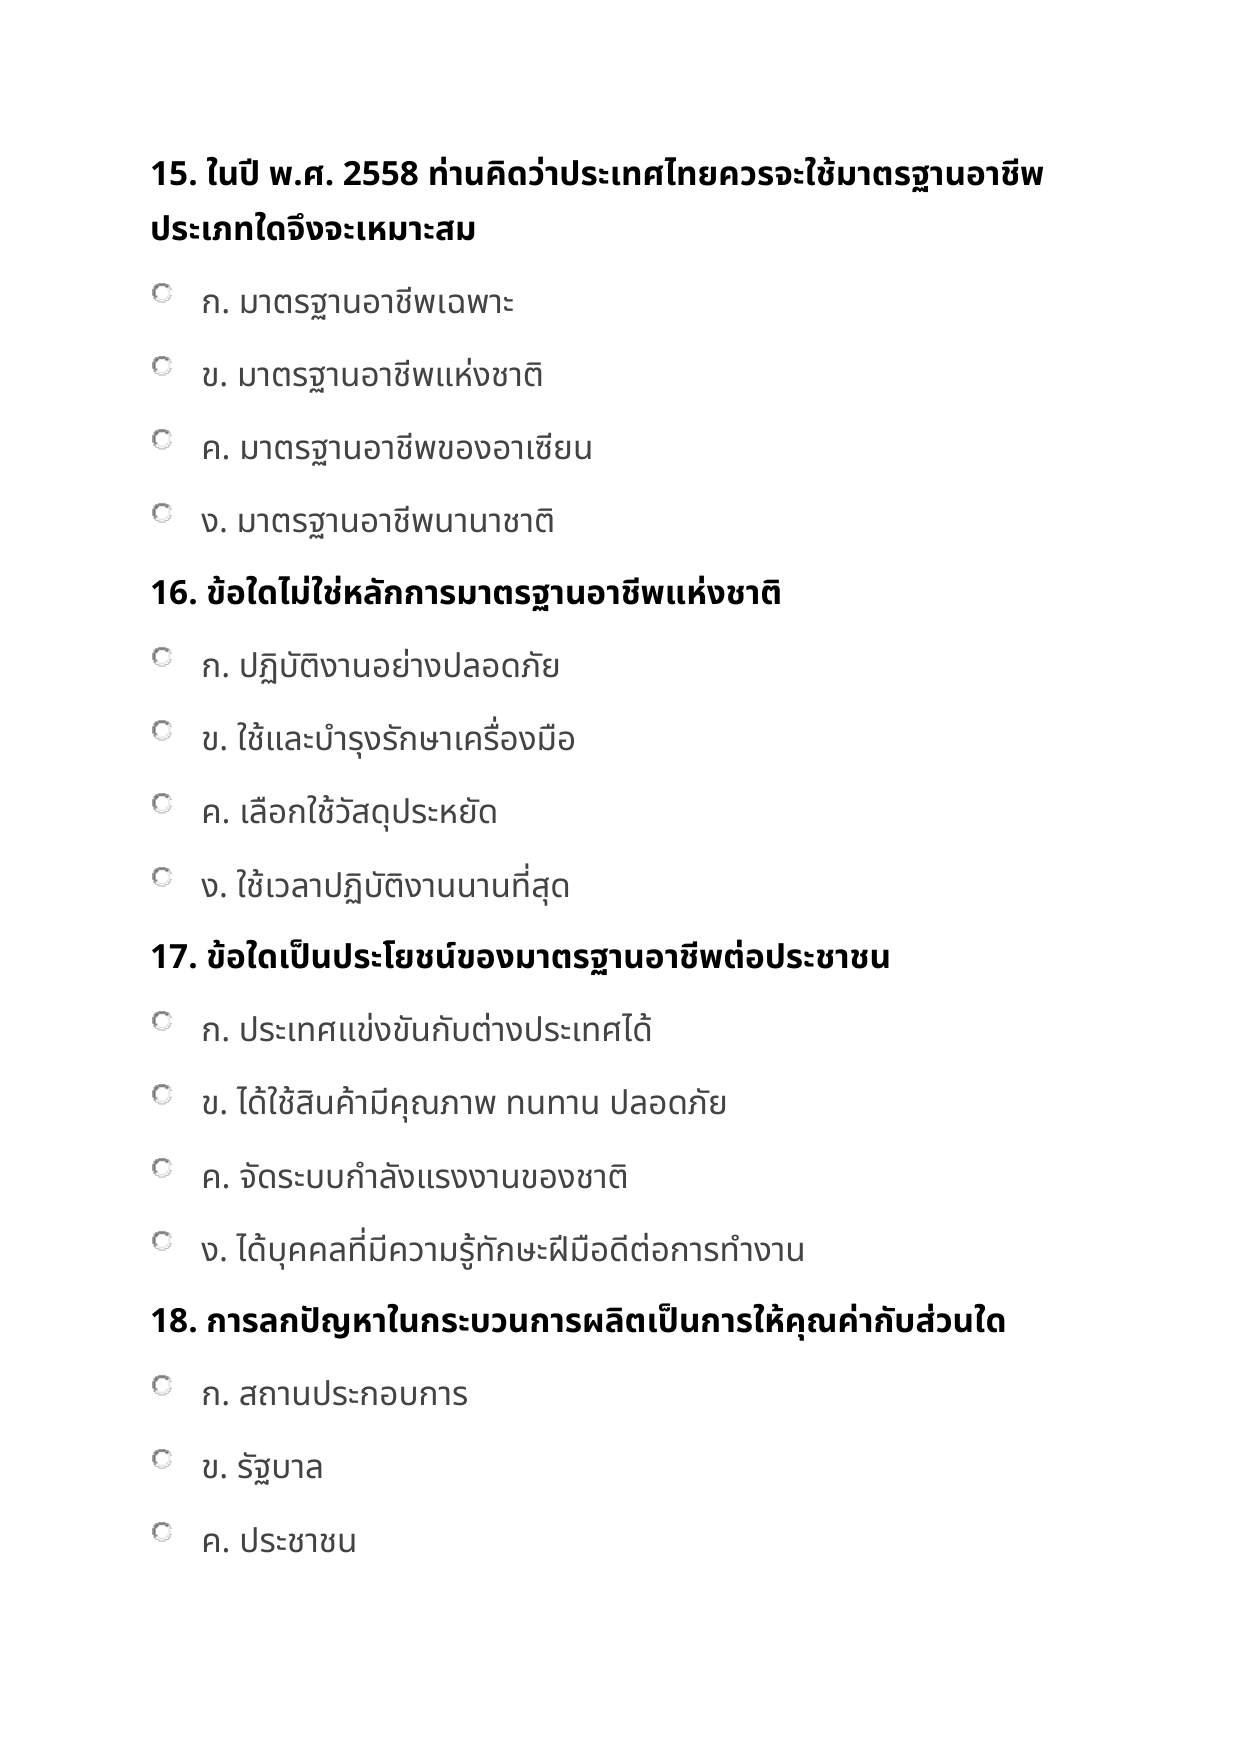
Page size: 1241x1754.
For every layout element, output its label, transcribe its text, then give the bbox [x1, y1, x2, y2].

text ค. ประชาชน [150, 1514, 1090, 1567]
text ค. จัดระบบกำลังแรงงานของชาติ [150, 1150, 1090, 1203]
text ง. มาตรฐานอาชีพนานาชาติ [150, 495, 1090, 548]
text ก. สถานประกอบการ [150, 1368, 1090, 1421]
text ข. ได้ใช้สินค้ามีคุณภาพ ทนทาน ปลอดภัย [150, 1077, 1090, 1130]
text ง. ใช้เวลาปฏิบัติงานนานที่สุด [150, 859, 1090, 912]
text 18. การลกปัญหาในกระบวนการผลิตเป็นการให้คุณค่ากับส่วนใด [150, 1297, 1090, 1347]
text ข. รัฐบาล [150, 1441, 1090, 1494]
text ค. เลือกใช้วัสดุประหยัด [150, 786, 1090, 839]
text 15. ในปี พ.ศ. 2558 ท่านคิดว่าประเทศไทยควรจะใช้มาตรฐานอาชีพประเภทใดจึงจะเหมาะสม [150, 150, 1090, 255]
text ข. มาตรฐานอาชีพแห่งชาติ [150, 349, 1090, 401]
text ก. ปฏิบัติงานอย่างปลอดภัย [150, 640, 1090, 692]
text ง. ได้บุคคลที่มีความรู้ทักษะฝีมือดีต่อการทำงาน [150, 1224, 1090, 1276]
text ก. มาตรฐานอาชีพเฉพาะ [150, 276, 1090, 328]
text ข. ใช้และบำรุงรักษาเครื่องมือ [150, 713, 1090, 766]
text ค. มาตรฐานอาชีพของอาเซียน [150, 422, 1090, 475]
text 17. ข้อใดเป็นประโยชน์ของมาตรฐานอาชีพต่อประชาชน [150, 933, 1090, 983]
text ก. ประเทศแข่งขันกับต่างประเทศได้ [150, 1004, 1090, 1057]
text 16. ข้อใดไม่ใช่หลักการมาตรฐานอาชีพแห่งชาติ [150, 568, 1090, 619]
